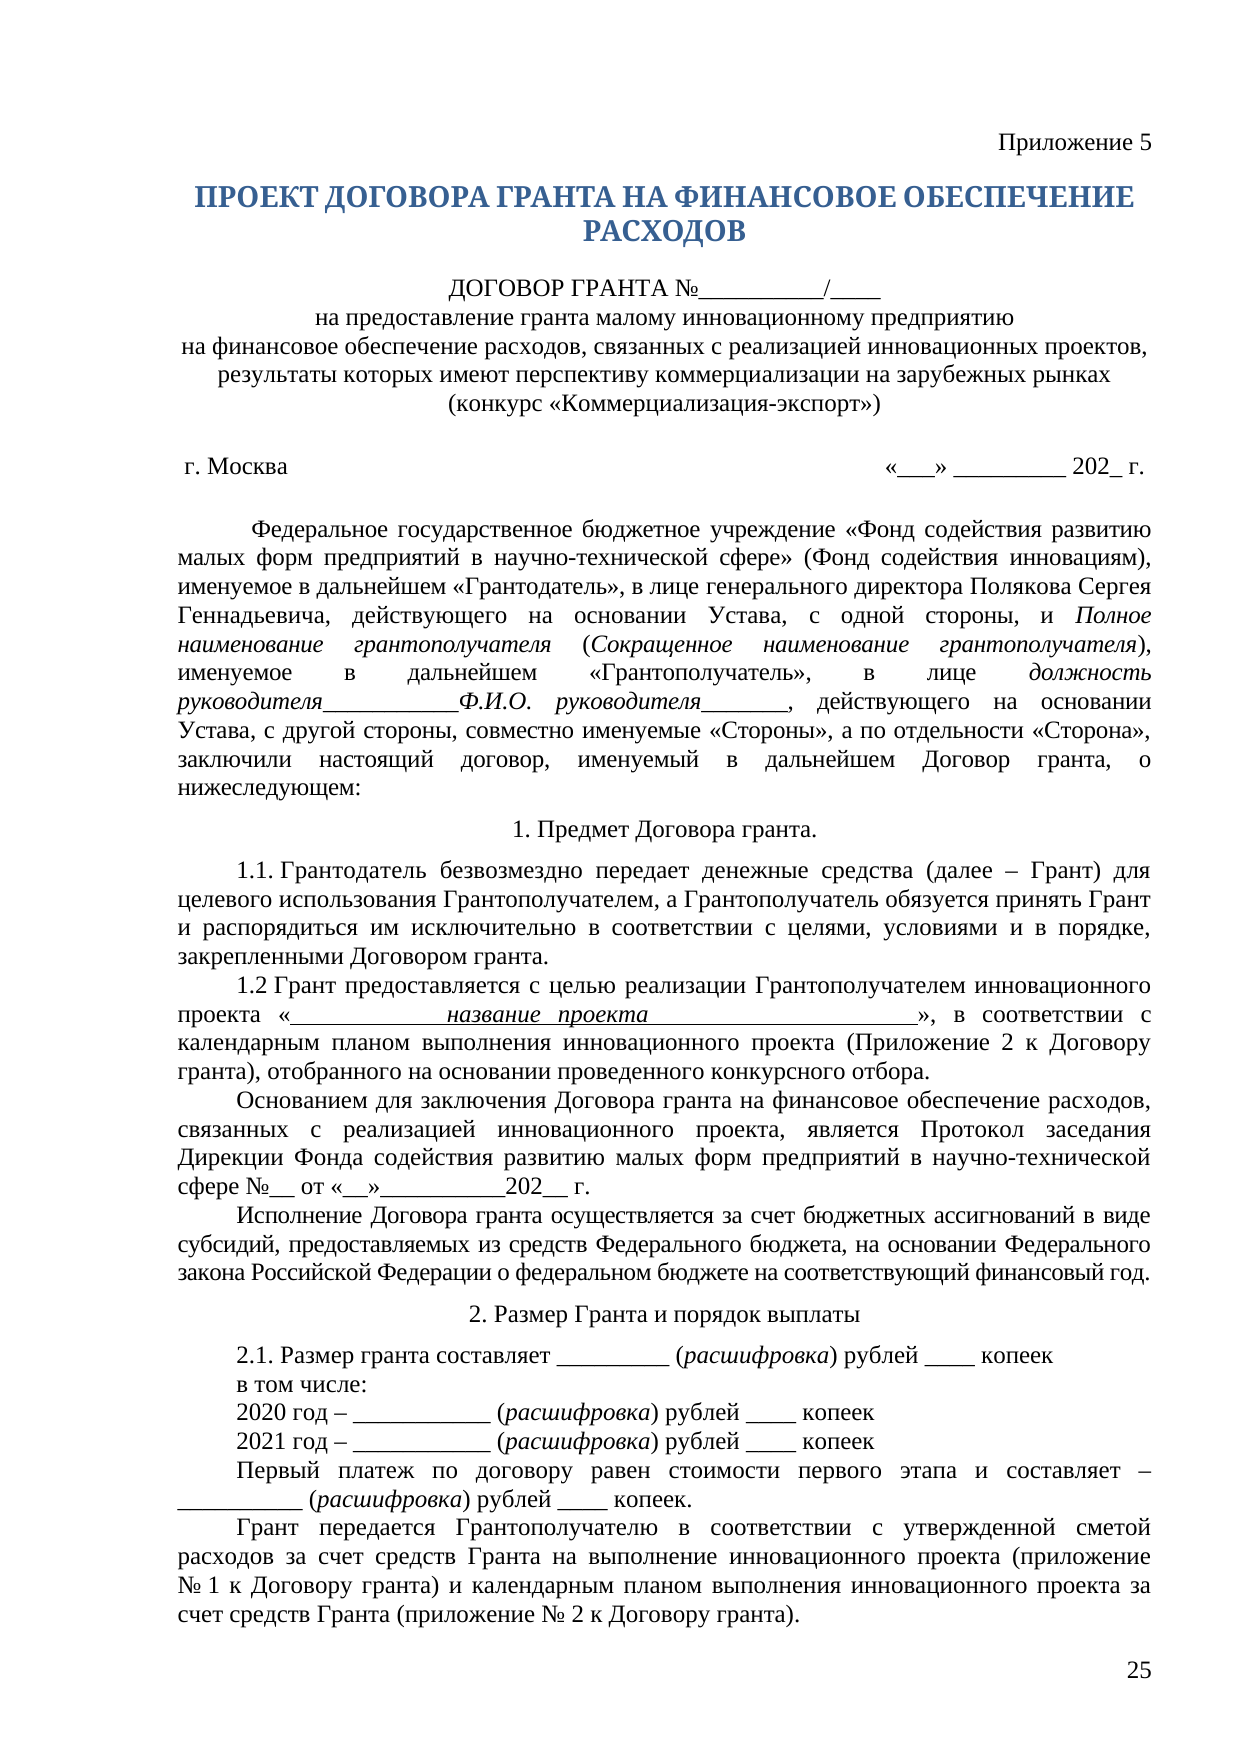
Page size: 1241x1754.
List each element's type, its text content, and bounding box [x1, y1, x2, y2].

text Федеральное государственное бюджетное учреждение «Фонд содействия развитию малых форм предприятий в научно-технической сфере» (Фонд содействия инновациям), именуемое в дальнейшем «Грантодатель», в лице генерального директора Полякова Сергея Геннадьевича, действующего на основании Устава, с одной стороны, и Полное наименование грантополучателя (Сокращенное наименование грантополучателя), именуемое в дальнейшем «Грантополучатель», в лице должность руководителя___________Ф.И.О. руководителя_______, действующего на основании Устава, с другой стороны, совместно именуемые «Стороны», а по отдельности «Сторона», заключили настоящий договор, именуемый в дальнейшем Договор гранта, о нижеследующем: [177, 514, 1152, 801]
table_header «___» _________ 202_ г. [665, 447, 1148, 513]
table_header г. Москва [181, 447, 664, 513]
subtitle ПРОЕКТ ДОГОВОРА ГРАНТА НА ФИНАНСОВОЕ ОБЕСПЕЧЕНИЕ РАСХОДОВ [177, 181, 1152, 248]
text 2021 год – ___________ (расшифровка) рублей ____ копеек [177, 1426, 1152, 1455]
text на предоставление гранта малому инновационному предприятию [177, 302, 1152, 331]
text на финансовое обеспечение расходов, связанных с реализацией инновационных проектов, результаты которых имеют перспективу коммерциализации на зарубежных рынках [177, 331, 1152, 388]
text 2.1. Размер гранта составляет _________ (расшифровка) рублей ____ копеек [177, 1340, 1152, 1369]
text 1. Предмет Договора гранта. [177, 814, 1152, 842]
text ДОГОВОР ГРАНТА №__________/____ [177, 273, 1152, 302]
text в том числе: [177, 1369, 1152, 1397]
text (конкурс «Коммерциализация-экспорт») [177, 388, 1152, 417]
text 1.2 Грант предоставляется c целью реализации Грантополучателем инновационного проекта « название проекта », в соответствии c календарным планом выполнения инновационного проекта (Приложение 2 к Договору гранта), отобранного на основании проведенного конкурсного отбора. [177, 970, 1152, 1085]
text 1.1. Грантодатель безвозмездно передает денежные средства (далее – Грант) для целевого использования Грантополучателем, a Грантополучатель обязуется принять Грант и распорядиться им исключительно в соответствии c целями, условиями и в порядке, закрепленными Договором гранта. [177, 855, 1152, 970]
text Приложение 5 [177, 127, 1152, 156]
text Основанием для заключения Договора гранта на финансовое обеспечение расходов, связанных с реализацией инновационного проекта, является Протокол заседания Дирекции Фонда содействия развитию малых форм предприятий в научно-технической сфере №__ от «__»__________202__ г. [177, 1085, 1152, 1200]
text 2. Размер Гранта и порядок выплаты [177, 1299, 1152, 1327]
text 2020 год – ___________ (расшифровка) рублей ____ копеек [177, 1397, 1152, 1426]
text Исполнение Договора гранта осуществляется за счет бюджетных ассигнований в виде субсидий, предоставляемых из средств Федерального бюджета, на основании Федерального закона Российской Федерации о федеральном бюджете на соответствующий финансовый год. [177, 1200, 1152, 1286]
text Грант передается Грантополучателю в соответствии c утвержденной сметой расходов за счет средств Гранта на выполнение инновационного проекта (приложение № 1 к Договору гранта) и календарным планом выполнения инновационного проекта за счет средств Гранта (приложение № 2 к Договору гранта). [177, 1512, 1152, 1627]
text Первый платеж по договору равен стоимости первого этапа и составляет – __________ (расшифровка) рублей ____ копеек. [177, 1455, 1152, 1512]
